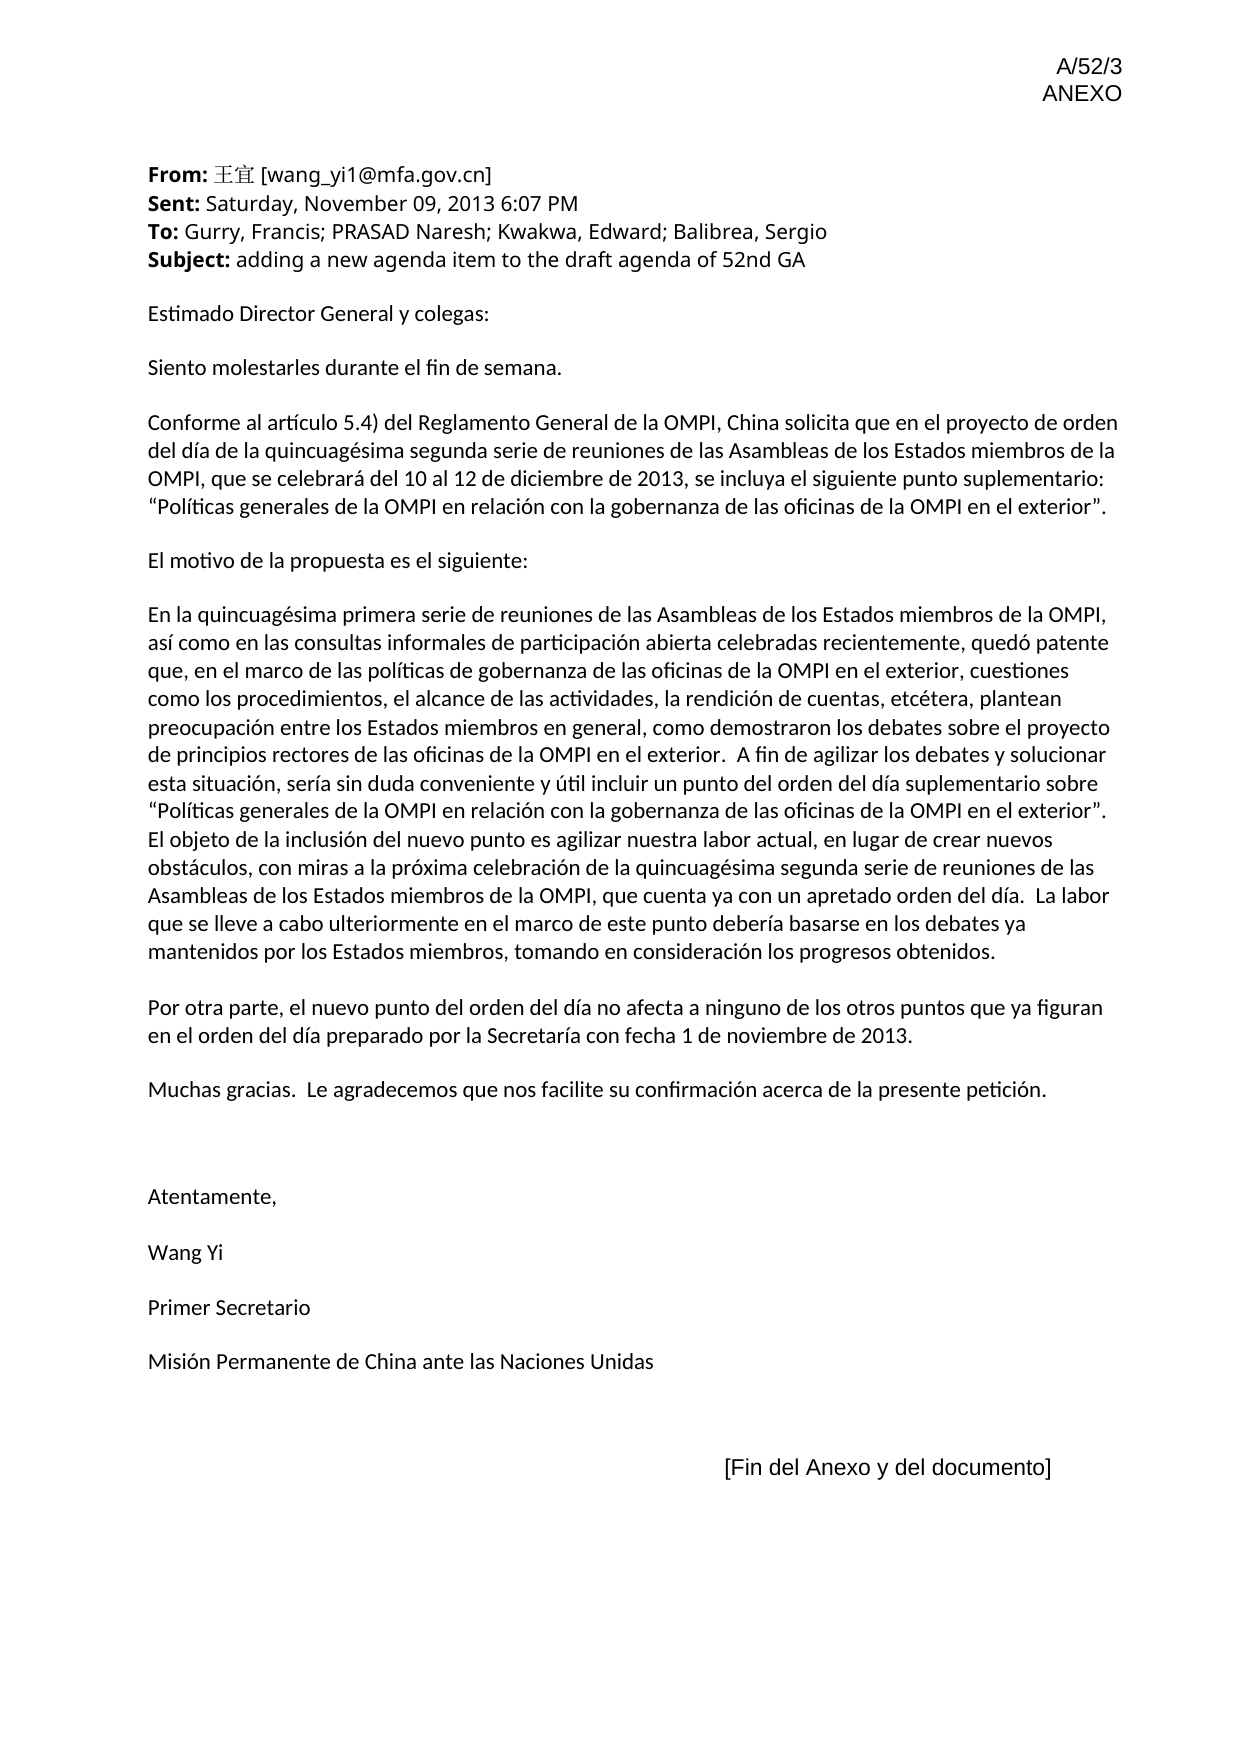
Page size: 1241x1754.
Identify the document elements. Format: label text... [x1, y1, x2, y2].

text [Fin del Anexo y del documento] [724, 1454, 1122, 1481]
text Wang Yi [148, 1238, 1122, 1266]
text Siento molestarles durante el fin de semana. [148, 353, 1122, 381]
text Muchas gracias. Le agradecemos que nos facilite su confirmación acerca de la presente petición. [148, 1075, 1122, 1103]
text Primer Secretario [148, 1293, 1122, 1321]
text Por otra parte, el nuevo punto del orden del día no afecta a ninguno de los otros puntos que ya figuran en el orden del día preparado por la Secretaría con fecha 1 de noviembre de 2013. [148, 993, 1122, 1049]
text Conforme al artículo 5.4) del Reglamento General de la OMPI, China solicita que en el proyecto de orden del día de la quincuagésima segunda serie de reuniones de las Asambleas de los Estados miembros de la OMPI, que se celebrará del 10 al 12 de diciembre de 2013, se incluya el siguiente punto suplementario: “Políticas generales de la OMPI en relación con la gobernanza de las oficinas de la OMPI en el exterior”. [148, 408, 1122, 520]
text Estimado Director General y colegas: [148, 299, 1122, 327]
text Atentamente, [148, 1182, 1122, 1210]
text En la quincuagésima primera serie de reuniones de las Asambleas de los Estados miembros de la OMPI, así como en las consultas informales de participación abierta celebradas recientemente, quedó patente que, en el marco de las políticas de gobernanza de las oficinas de la OMPI en el exterior, cuestiones como los procedimientos, el alcance de las actividades, la rendición de cuentas, etcétera, plantean preocupación entre los Estados miembros en general, como demostraron los debates sobre el proyecto de principios rectores de las oficinas de la OMPI en el exterior. A fin de agilizar los debates y solucionar esta situación, sería sin duda conveniente y útil incluir un punto del orden del día suplementario sobre “Políticas generales de la OMPI en relación con la gobernanza de las oficinas de la OMPI en el exterior”. El objeto de la inclusión del nuevo punto es agilizar nuestra labor actual, en lugar de crear nuevos obstáculos, con miras a la próxima celebración de la quincuagésima segunda serie de reuniones de las Asambleas de los Estados miembros de la OMPI, que cuenta ya con un apretado orden del día. La labor que se lleve a cabo ulteriormente en el marco de este punto debería basarse en los debates ya mantenidos por los Estados miembros, tomando en consideración los progresos obtenidos. [148, 601, 1122, 965]
text From: 王宜 [wang_yi1@mfa.gov.cn] Sent: Saturday, November 09, 2013 6:07 PM To: Gurry, Francis; PRASAD Naresh; Kwakwa, Edward; Balibrea, Sergio Subject: adding a new agenda item to the draft agenda of 52nd GA [148, 158, 1122, 274]
text El motivo de la propuesta es el siguiente: [148, 546, 1122, 574]
text Misión Permanente de China ante las Naciones Unidas [148, 1347, 1122, 1375]
